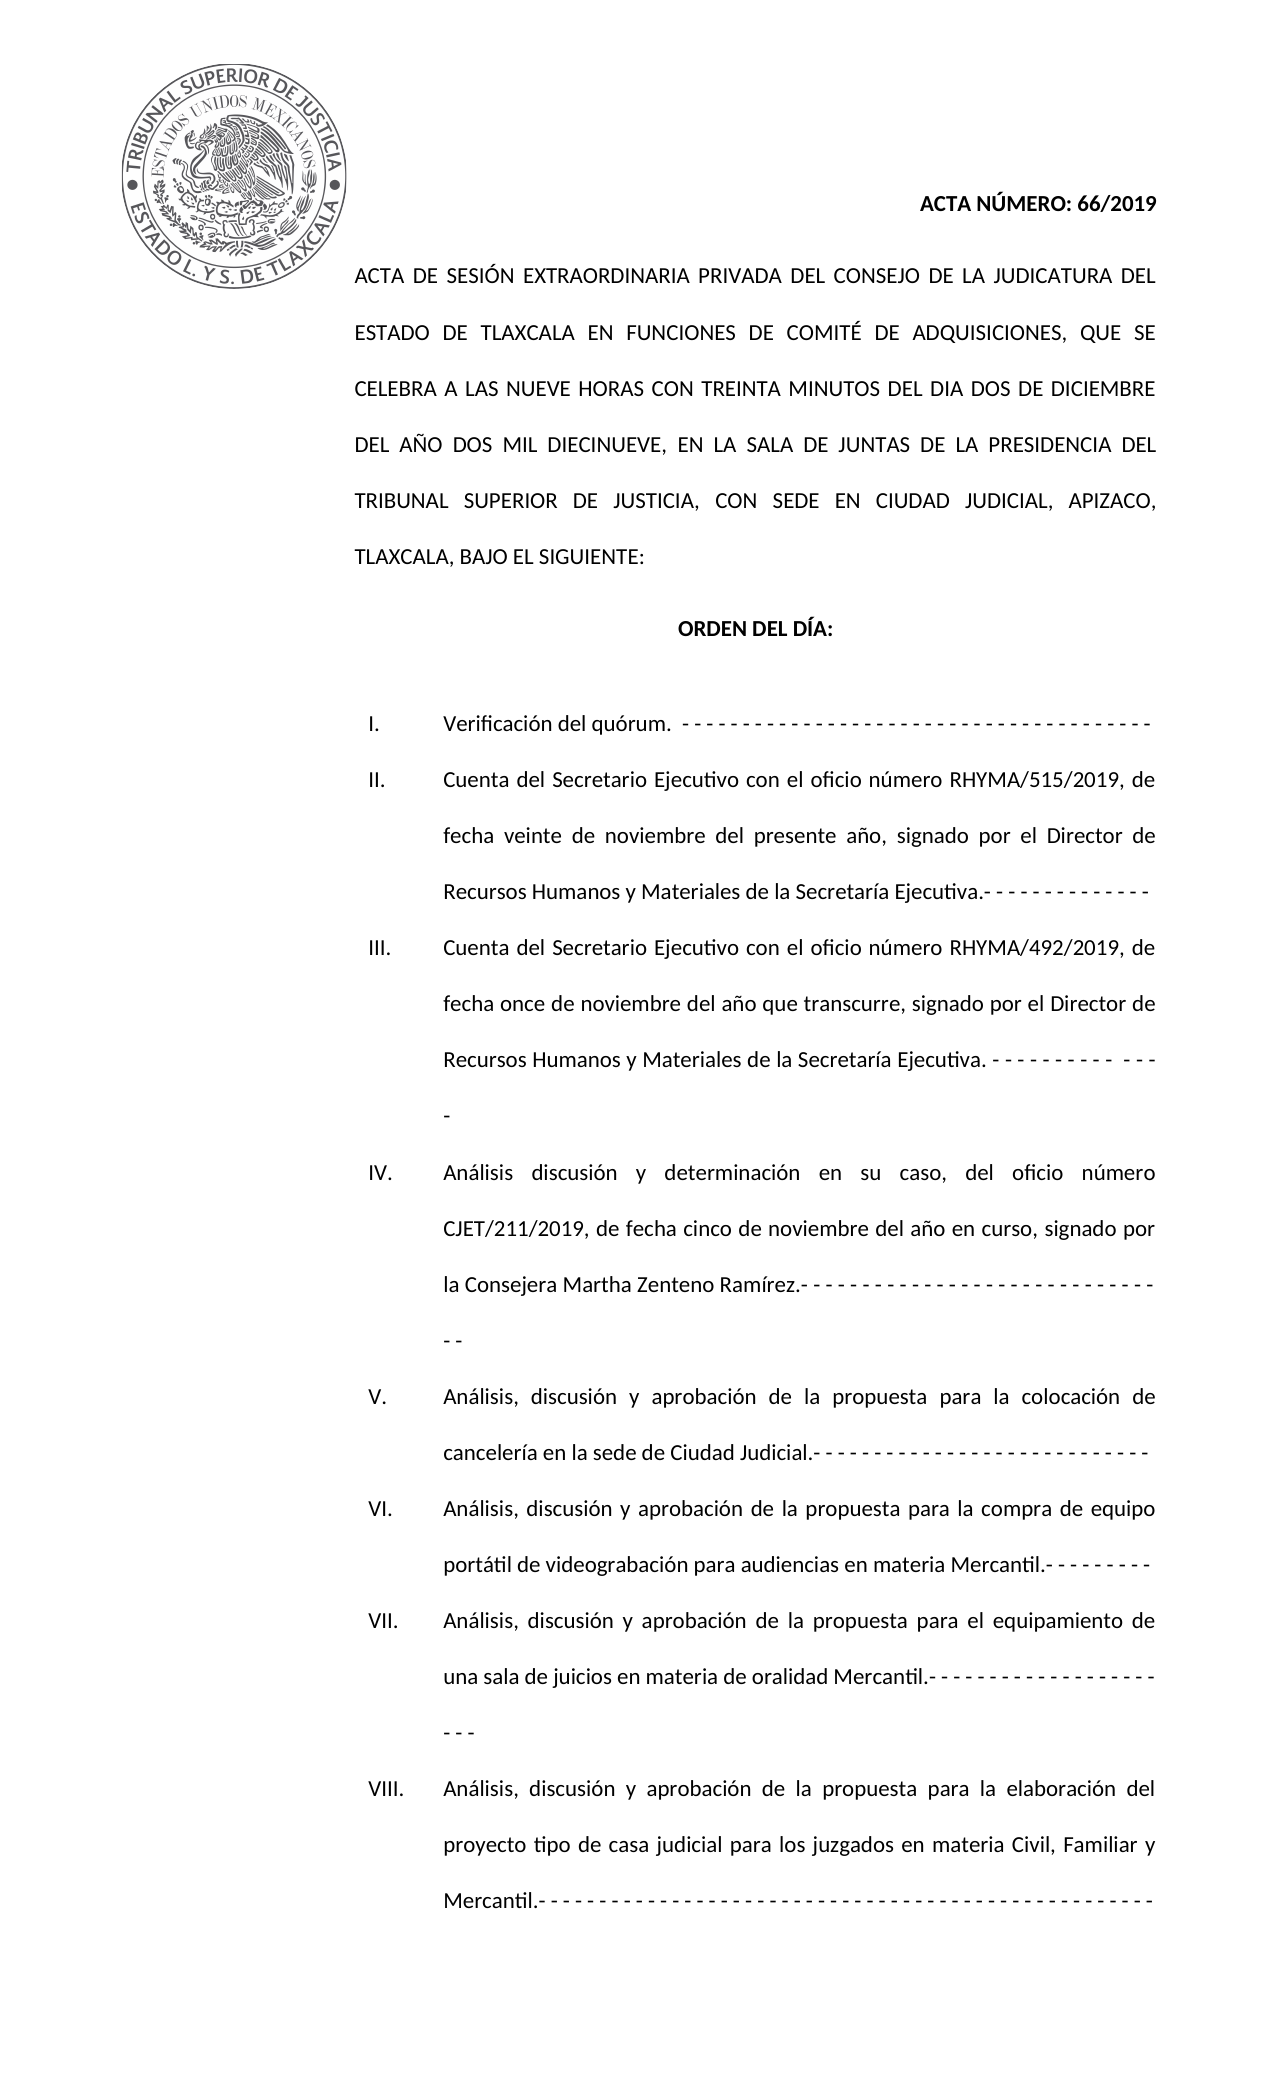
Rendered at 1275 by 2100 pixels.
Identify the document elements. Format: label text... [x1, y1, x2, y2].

text ACTA DE SESIÓN EXTRAORDINARIA PRIVADA DEL CONSEJO DE LA JUDICATURA DEL ESTADO DE TLAXCALA EN FUNCIONES DE COMITÉ DE ADQUISICIONES, QUE SE CELEBRA A LAS NUEVE HORAS CON TREINTA MINUTOS DEL DIA DOS DE DICIEMBRE DEL AÑO DOS MIL DIECINUEVE, EN LA SALA DE JUNTAS DE LA PRESIDENCIA DEL TRIBUNAL SUPERIOR DE JUSTICIA, CON SEDE EN CIUDAD JUDICIAL, APIZACO, TLAXCALA, BAJO EL SIGUIENTE: [354, 262, 1157, 570]
list Análisis, discusión y aprobación de la propuesta para la elaboración del proyecto tipo de casa judicial para los juzgados en materia Civil, Familiar y Mercantil.- - - - - - - - - - - - - - - - - - - - - - - - - - - - - - - - - - - - - - - - - - - - - - - - - - - [368, 1774, 1157, 1914]
list Análisis, discusión y aprobación de la propuesta para la colocación de cancelería en la sede de Ciudad Judicial.- - - - - - - - - - - - - - - - - - - - - - - - - - - - [368, 1382, 1157, 1466]
list Verificación del quórum. - - - - - - - - - - - - - - - - - - - - - - - - - - - - - - - - - - - - - - - [368, 709, 1157, 737]
list Cuenta del Secretario Ejecutivo con el oficio número RHYMA/492/2019, de fecha once de noviembre del año que transcurre, signado por el Director de Recursos Humanos y Materiales de la Secretaría Ejecutiva. - - - - - - - - - - - - - - [368, 933, 1157, 1129]
text ACTA NÚMERO: 66/2019 [354, 189, 1157, 217]
list Análisis, discusión y aprobación de la propuesta para la compra de equipo portátil de videograbación para audiencias en materia Mercantil.- - - - - - - - - [368, 1494, 1157, 1578]
text ORDEN DEL DÍA: [354, 614, 1157, 643]
list Cuenta del Secretario Ejecutivo con el oficio número RHYMA/515/2019, de fecha veinte de noviembre del presente año, signado por el Director de Recursos Humanos y Materiales de la Secretaría Ejecutiva.- - - - - - - - - - - - - - [368, 765, 1157, 905]
list Análisis, discusión y aprobación de la propuesta para el equipamiento de una sala de juicios en materia de oralidad Mercantil.- - - - - - - - - - - - - - - - - - - - - - [368, 1606, 1157, 1746]
list Análisis discusión y determinación en su caso, del oficio número CJET/211/2019, de fecha cinco de noviembre del año en curso, signado por la Consejera Martha Zenteno Ramírez.- - - - - - - - - - - - - - - - - - - - - - - - - - - - - - - [368, 1158, 1157, 1354]
picture [121, 64, 347, 289]
